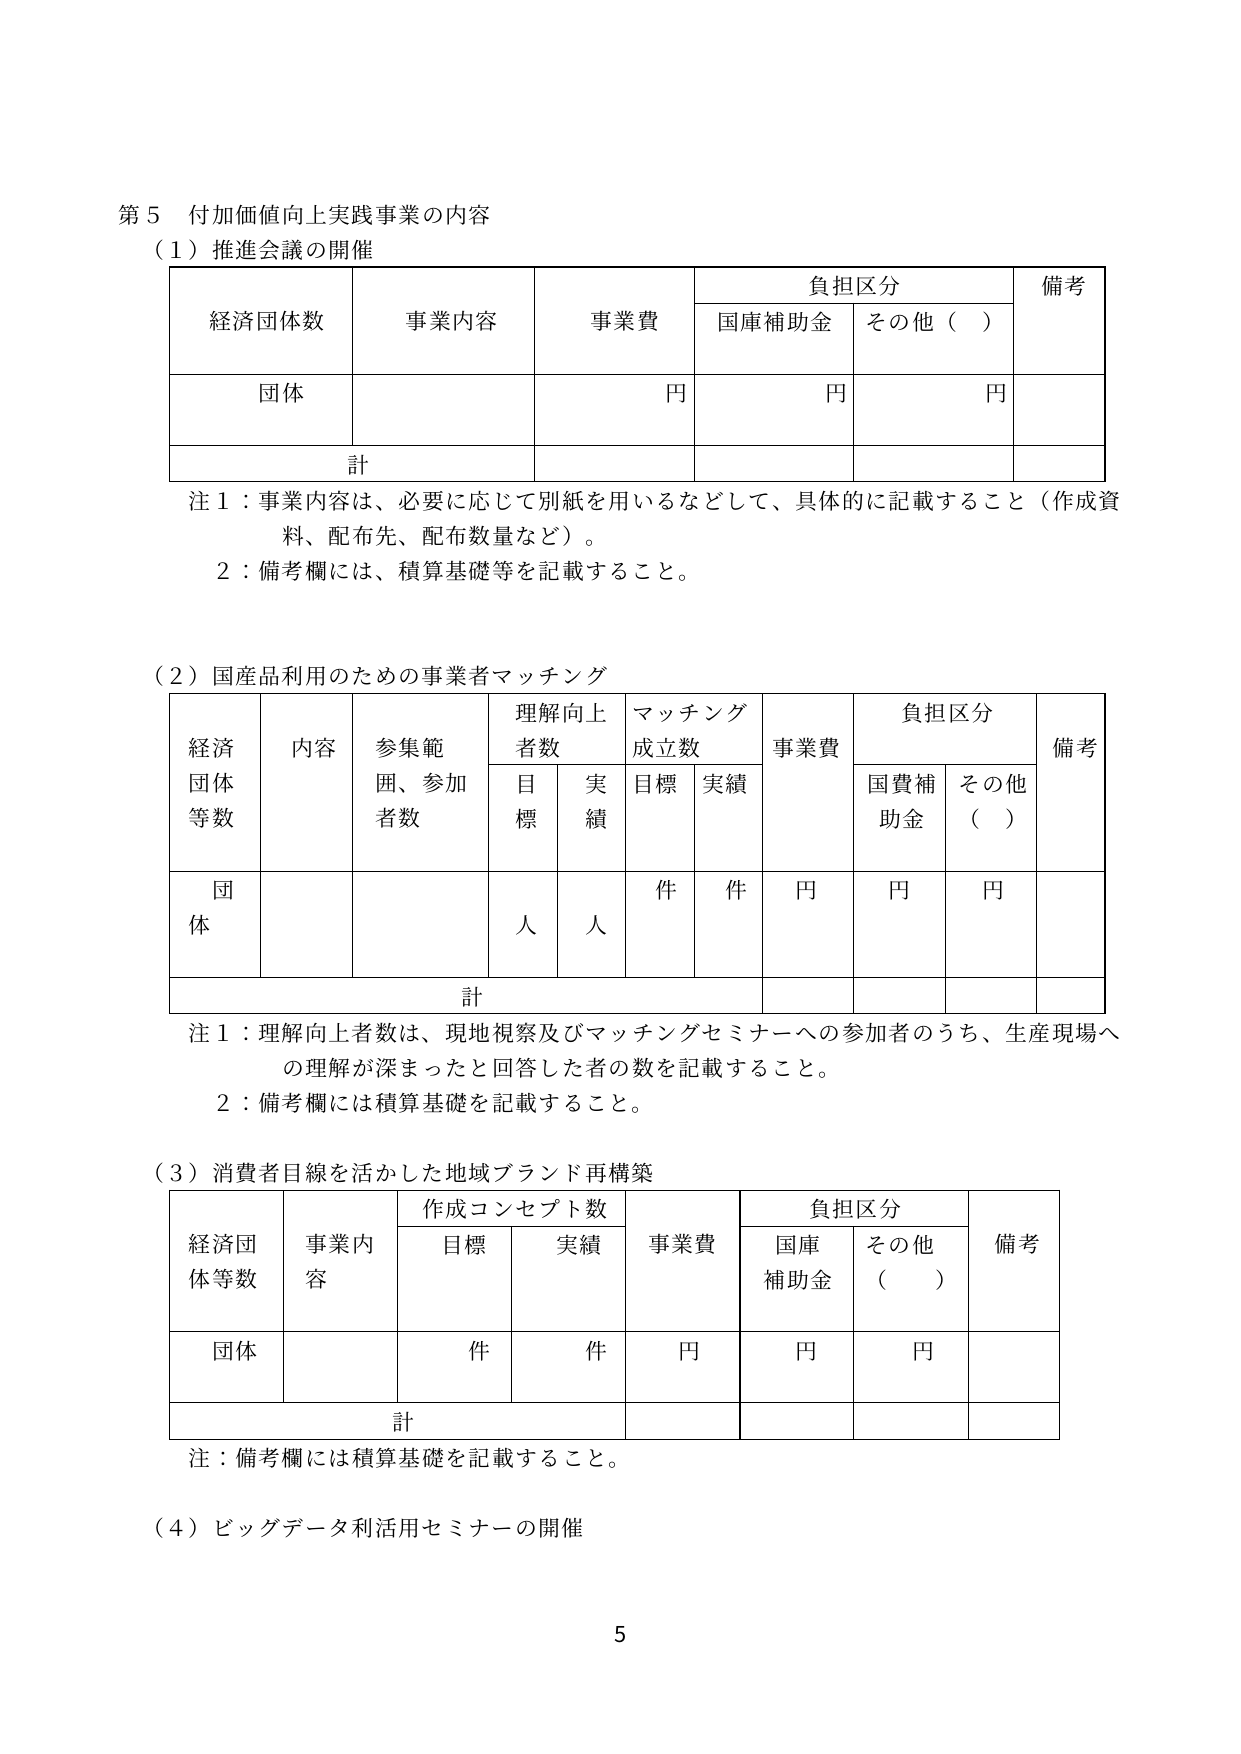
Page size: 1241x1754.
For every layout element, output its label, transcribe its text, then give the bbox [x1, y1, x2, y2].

table_header 事業内容 [353, 268, 534, 374]
table_cell 国庫 補助金 [741, 1227, 853, 1331]
table_header 負担区分 [695, 268, 1013, 303]
table_cell 円 [741, 1332, 853, 1402]
table_header 備考 [1037, 694, 1104, 871]
table_cell 円 [854, 375, 1013, 445]
text （３）消費者目線を活かした地域ブランド再構築 [118, 1154, 1122, 1189]
table_cell 目標 [626, 765, 694, 871]
text （１）推進会議の開催 [118, 231, 1122, 266]
table_cell [535, 446, 694, 481]
table_cell [969, 1332, 1059, 1402]
table_cell 国費補助金 [854, 765, 945, 871]
table_cell 件 [512, 1332, 625, 1402]
table_header 作成コンセプト数 [398, 1191, 625, 1226]
table_cell [284, 1332, 397, 1402]
table_cell 件 [695, 872, 762, 977]
table_cell [854, 1403, 968, 1438]
table_cell 円 [854, 1332, 968, 1402]
table_header 備考 [1014, 268, 1104, 374]
table_cell 計 [170, 978, 762, 1013]
table_cell 円 [535, 375, 694, 445]
table_header 事業費 [763, 694, 853, 871]
table_cell [763, 978, 853, 1013]
table_cell [1014, 375, 1104, 445]
table_cell 国庫補助金 [695, 304, 853, 374]
table_cell 件 [398, 1332, 511, 1402]
table_header 負担区分 [741, 1191, 968, 1226]
table_cell 団体 [170, 1332, 283, 1402]
table_header 経済団体数 [170, 268, 352, 374]
table_cell [261, 872, 352, 977]
text 注１：理解向上者数は、現地視察及びマッチングセミナーへの参加者のうち、生産現場への理解が深まったと回答した者の数を記載すること。 [118, 1014, 1122, 1084]
text （２）国産品利用のための事業者マッチング [118, 658, 1122, 693]
text ２：備考欄には、積算基礎等を記載すること。 [118, 552, 1122, 588]
table_cell [854, 978, 945, 1013]
table_cell 実績 [558, 765, 625, 871]
text 注１：事業内容は、必要に応じて別紙を用いるなどして、具体的に記載すること（作成資料、配布先、配布数量など）。 [118, 482, 1122, 552]
table_cell [1037, 872, 1104, 977]
table_cell 円 [695, 375, 853, 445]
table_cell 目標 [398, 1227, 511, 1331]
table_cell 計 [170, 446, 534, 481]
table_cell [969, 1403, 1059, 1438]
table_cell 件 [626, 872, 694, 977]
table_cell [1014, 446, 1104, 481]
table_cell その他 （ ） [854, 1227, 968, 1331]
table_cell [626, 1403, 739, 1438]
table_cell 人 [558, 872, 625, 977]
table_header 理解向上 者数 [489, 694, 625, 764]
table_header 内容 [261, 694, 352, 871]
table_cell 円 [763, 872, 853, 977]
table_header 事業内容 [284, 1191, 397, 1331]
table_cell 円 [626, 1332, 739, 1402]
table_cell 実績 [695, 765, 762, 871]
table_cell 円 [946, 872, 1036, 977]
table_header 負担区分 [854, 694, 1036, 764]
table_header 参集範囲、参加者数 [353, 694, 488, 871]
table_header 事業費 [535, 268, 694, 374]
table_cell 人 [489, 872, 557, 977]
table_cell その他 （ ） [946, 765, 1036, 871]
text ２：備考欄には積算基礎を記載すること。 [118, 1084, 1122, 1119]
table_cell 実績 [512, 1227, 625, 1331]
table_cell [741, 1403, 853, 1438]
table_cell 目標 [489, 765, 557, 871]
text 注：備考欄には積算基礎を記載すること。 [118, 1439, 1122, 1474]
table_cell 団体 [170, 375, 352, 445]
table_header マッチング成立数 [626, 694, 762, 764]
table_header 事業費 [626, 1191, 739, 1331]
table_cell [854, 446, 1013, 481]
text （４）ビッグデータ利活用セミナーの開催 [118, 1510, 1122, 1545]
table_header 経済団体等数 [170, 694, 260, 871]
table_cell [1037, 978, 1104, 1013]
table_header 備考 [969, 1191, 1059, 1331]
table_cell 計 [170, 1403, 625, 1438]
table_cell [353, 872, 488, 977]
text 第５ 付加価値向上実践事業の内容 [118, 196, 1122, 231]
table_header 経済団体等数 [170, 1191, 283, 1331]
table_cell 円 [854, 872, 945, 977]
table_cell [695, 446, 853, 481]
table_cell 団体 [170, 872, 260, 977]
table_cell [946, 978, 1036, 1013]
table_cell その他（ ） [854, 304, 1013, 374]
table_cell [353, 375, 534, 445]
